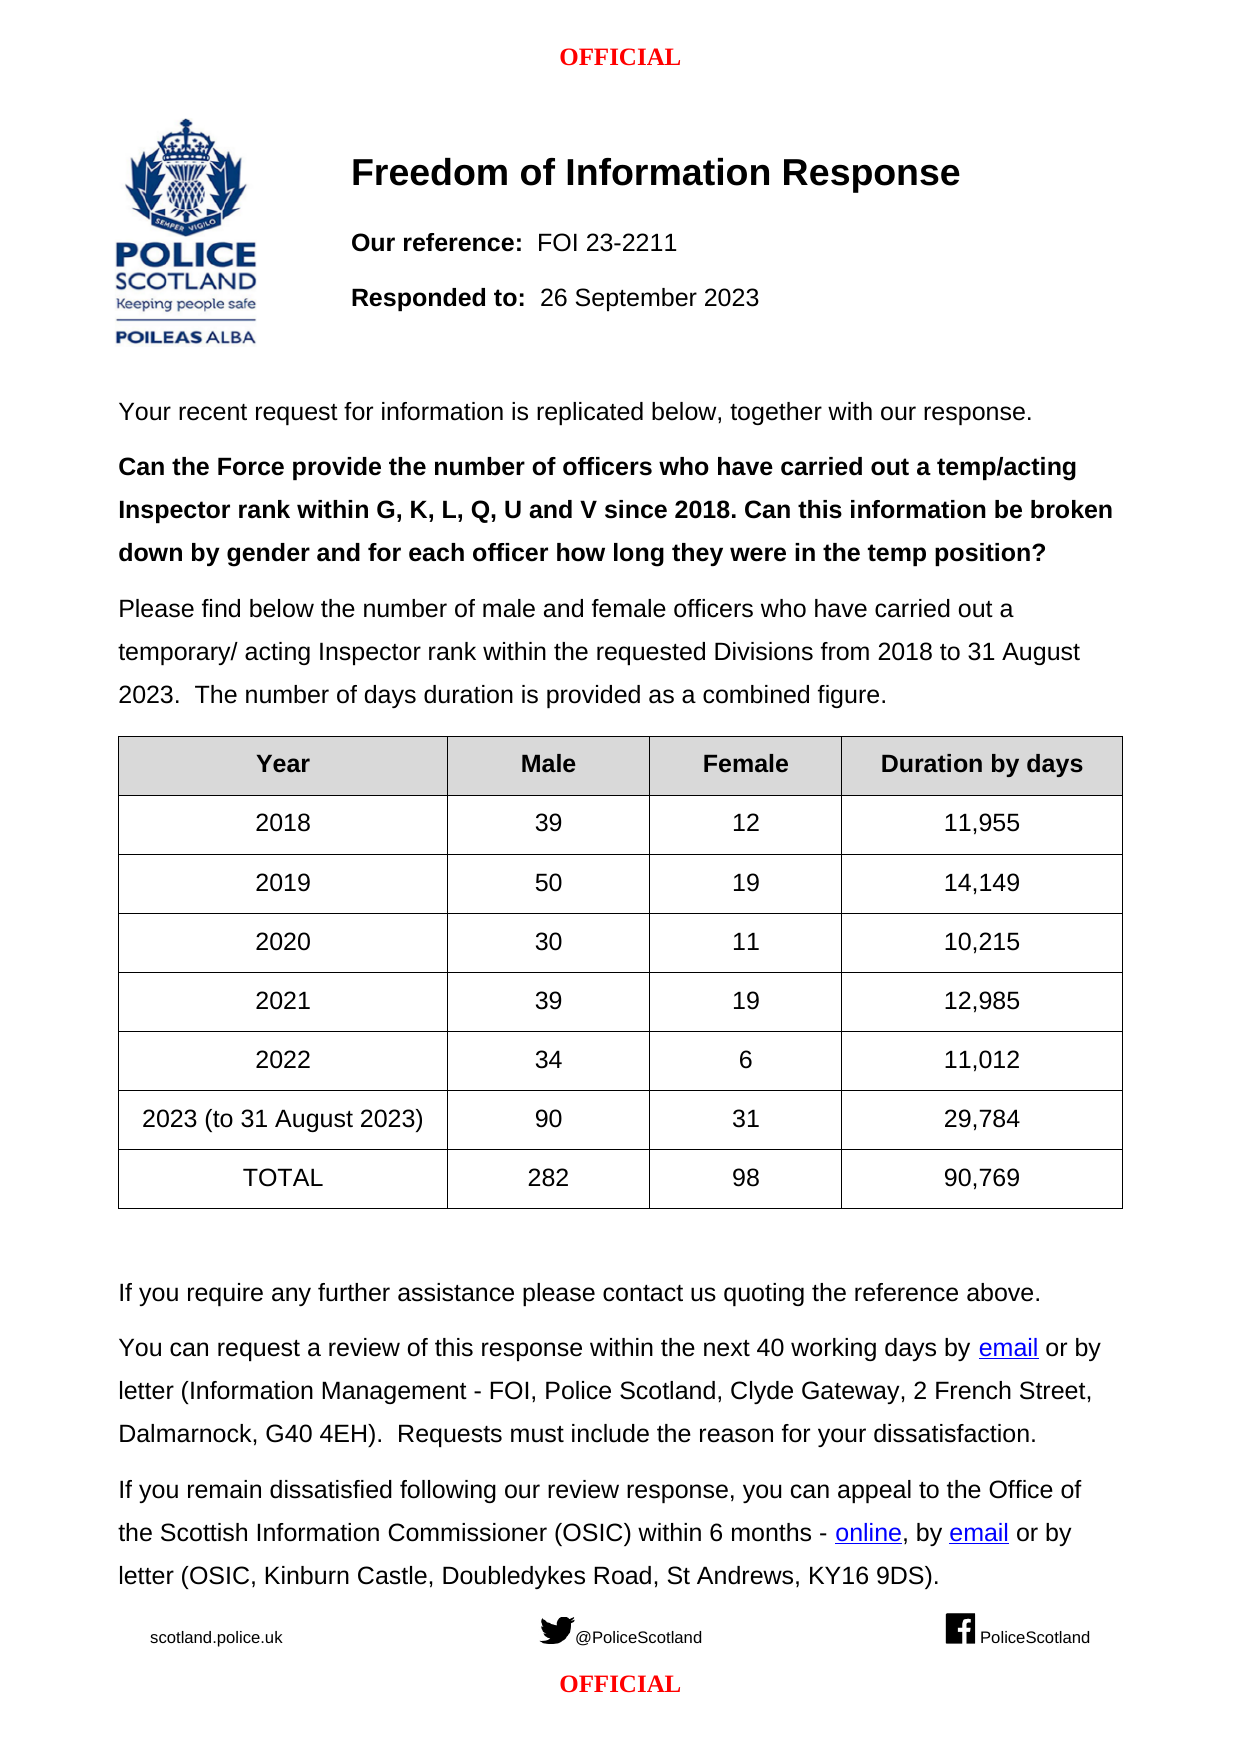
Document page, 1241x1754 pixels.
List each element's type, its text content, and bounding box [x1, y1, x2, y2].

text Please find below the number of male and female officers who have carried out a temporary/ acting Inspector rank within the requested Divisions from 2018 to 31 August 2023. The number of days duration is provided as a combined figure. [118, 594, 1122, 709]
table_cell TOTAL [119, 1150, 447, 1208]
text You can request a review of this response within the next 40 working days by email or by letter (Information Management - FOI, Police Scotland, Clyde Gateway, 2 French Street, Dalmarnock, G40 4EH). Requests must include the reason for your dissatisfaction. [118, 1333, 1122, 1448]
table_cell 14,149 [842, 855, 1122, 913]
table_cell 50 [448, 855, 649, 913]
text Your recent request for information is replicated below, together with our response. [118, 396, 1122, 425]
table_header Freedom of Information Response Our reference: FOI 23-2211 Responded to: 26 September 2023 [340, 118, 1121, 384]
picture [114, 118, 257, 347]
text If you require any further assistance please contact us quoting the reference above. [118, 1277, 1122, 1306]
table_cell 282 [448, 1150, 649, 1208]
table_cell 19 [650, 855, 841, 913]
table_cell 98 [650, 1150, 841, 1208]
table_header Female [650, 737, 841, 795]
table_cell 11,955 [842, 796, 1122, 854]
table_cell 39 [448, 796, 649, 854]
table_cell 19 [650, 973, 841, 1031]
table_cell 6 [650, 1032, 841, 1090]
table_cell 2023 (to 31 August 2023) [119, 1091, 447, 1149]
table_cell 39 [448, 973, 649, 1031]
table_cell 34 [448, 1032, 649, 1090]
table_cell 2019 [119, 855, 447, 913]
table_cell 10,215 [842, 914, 1122, 972]
table_header Year [119, 737, 447, 795]
table_cell 12 [650, 796, 841, 854]
table_cell 11,012 [842, 1032, 1122, 1090]
table_cell 90 [448, 1091, 649, 1149]
table_cell 12,985 [842, 973, 1122, 1031]
table_cell 2022 [119, 1032, 447, 1090]
table_cell 2021 [119, 973, 447, 1031]
table_cell 29,784 [842, 1091, 1122, 1149]
table_header [103, 118, 339, 384]
picture [538, 1617, 575, 1644]
picture [945, 1613, 976, 1644]
table_cell 30 [448, 914, 649, 972]
table_header Male [448, 737, 649, 795]
table_cell 2020 [119, 914, 447, 972]
subtitle Can the Force provide the number of officers who have carried out a temp/acting Inspector rank within G, K, L, Q, U and V since 2018. Can this information be broken down by gender and for each officer how long they were in the temp position? [118, 452, 1122, 567]
table_cell 31 [650, 1091, 841, 1149]
table_cell 11 [650, 914, 841, 972]
table_cell 2018 [119, 796, 447, 854]
table_header Duration by days [842, 737, 1122, 795]
text If you remain dissatisfied following our review response, you can appeal to the Office of the Scottish Information Commissioner (OSIC) within 6 months - online, by email or by letter (OSIC, Kinburn Castle, Doubledykes Road, St Andrews, KY16 9DS). [118, 1475, 1122, 1590]
table_cell 90,769 [842, 1150, 1122, 1208]
